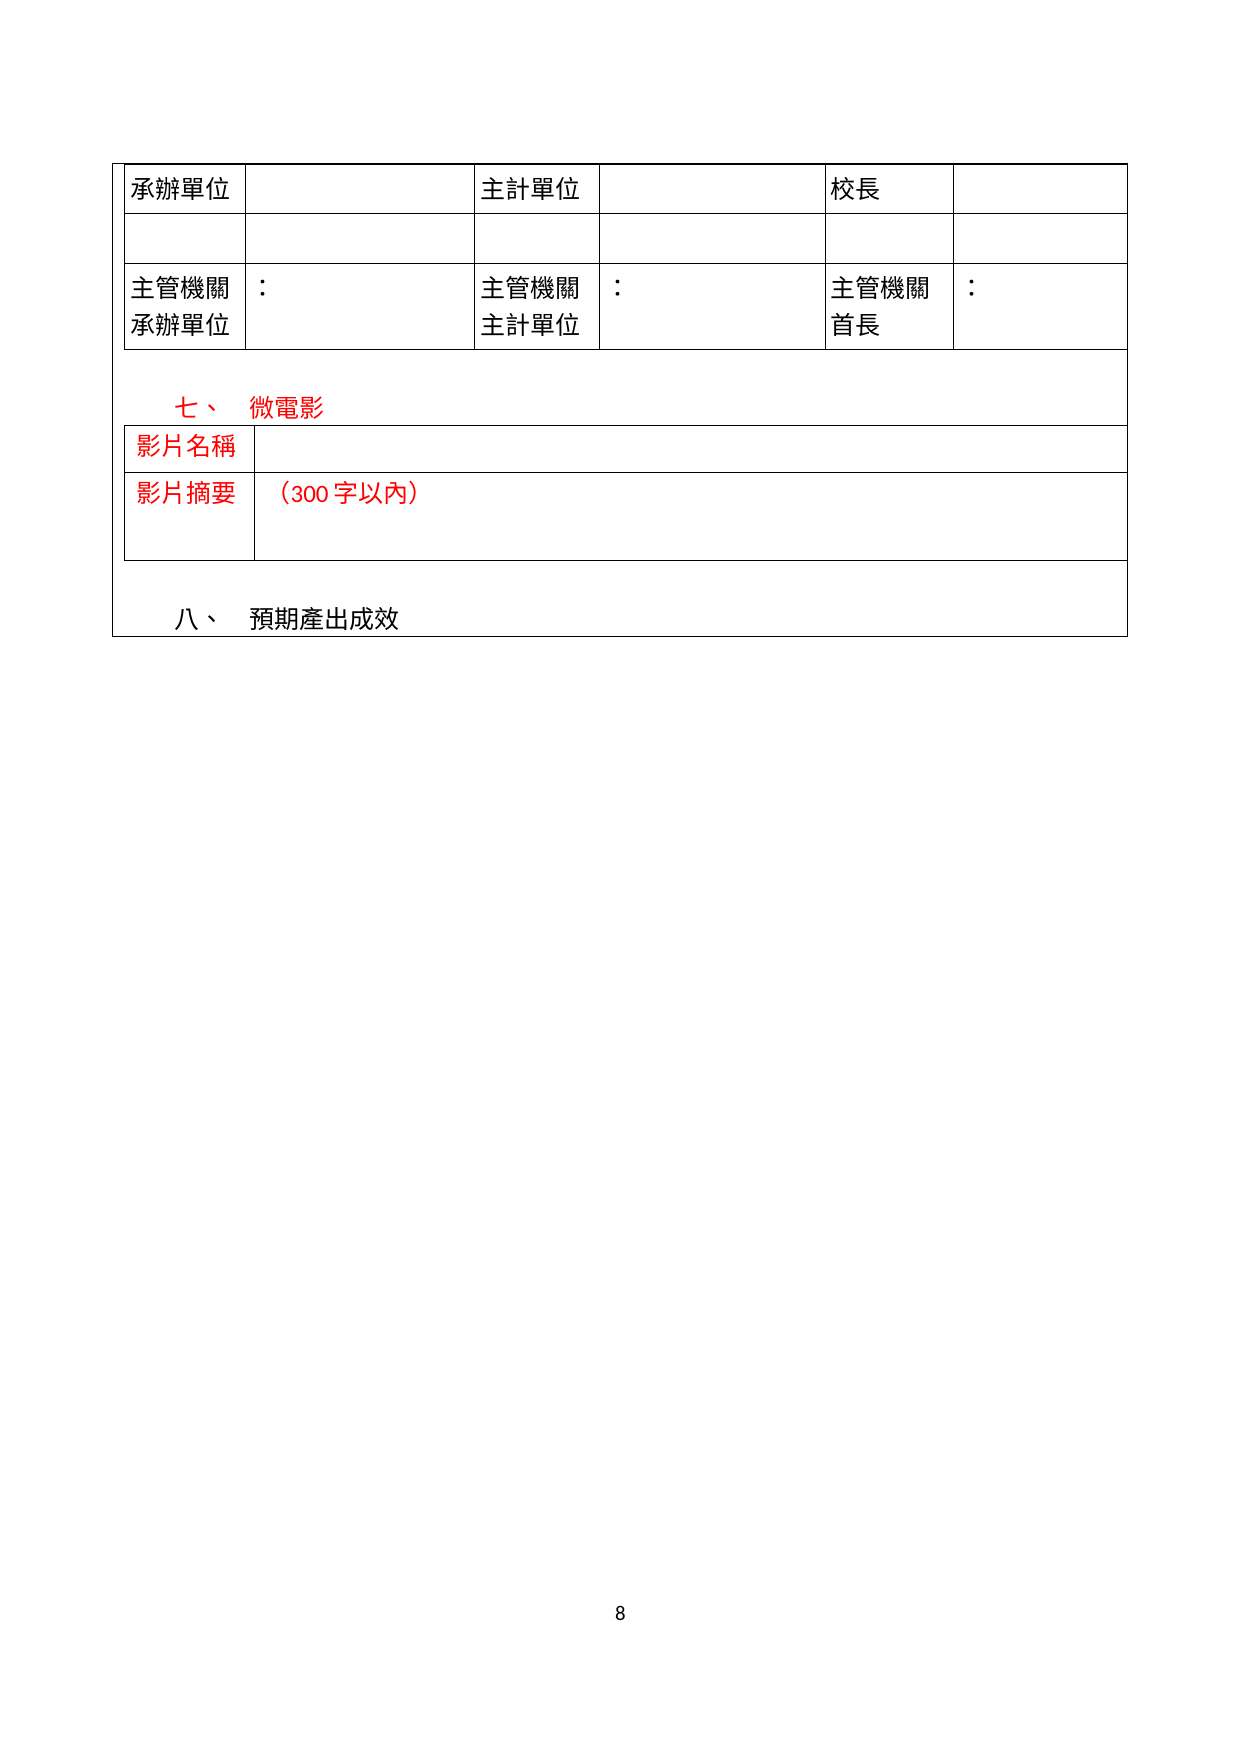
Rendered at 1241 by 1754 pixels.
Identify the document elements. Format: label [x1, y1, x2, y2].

table_header [113, 164, 1127, 636]
